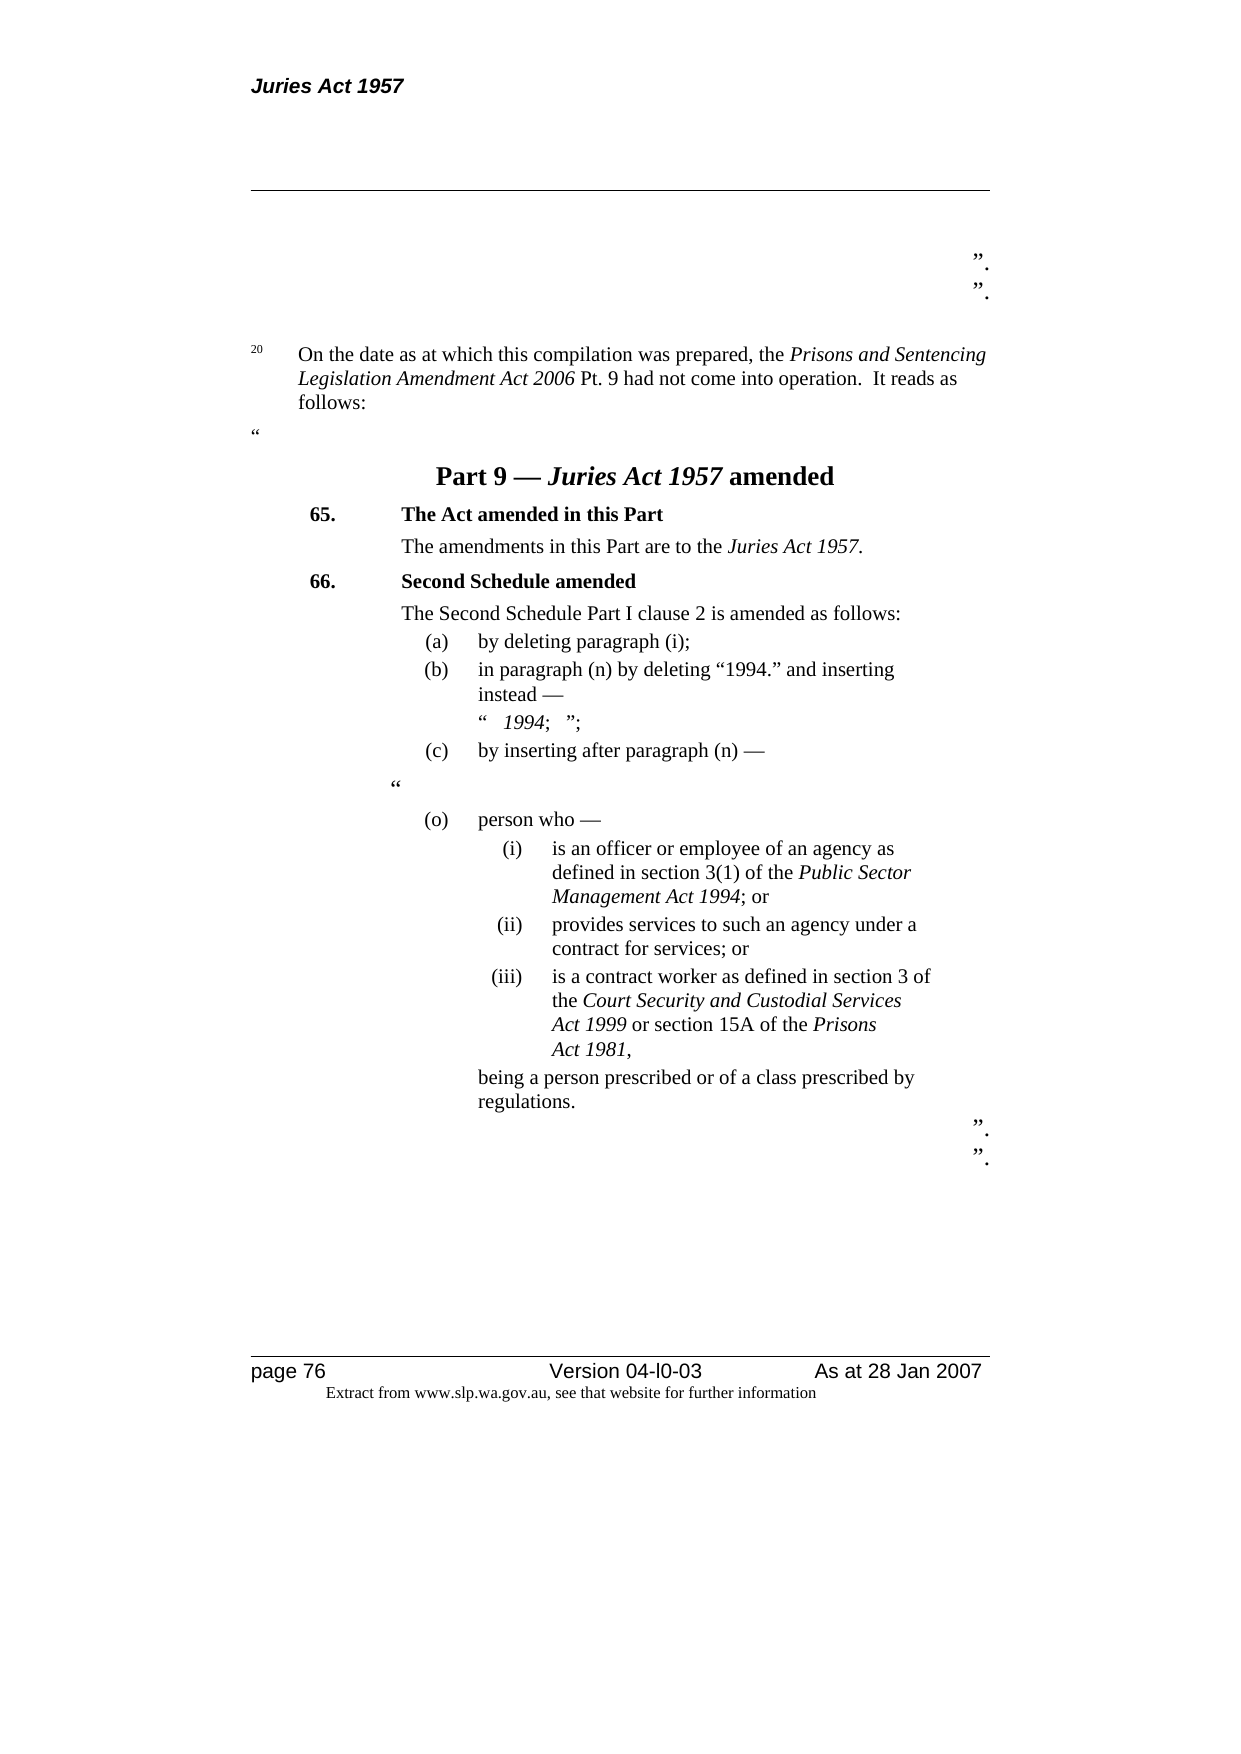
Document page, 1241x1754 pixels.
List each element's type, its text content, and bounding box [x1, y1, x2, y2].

text (o) person who — [389, 807, 960, 831]
text “ [251, 421, 990, 448]
text ”. [251, 247, 990, 276]
subtitle 65. The Act amended in this Part [309, 502, 960, 526]
text ”. [251, 276, 990, 305]
text “ [390, 774, 990, 803]
text (b) in paragraph (n) by deleting “1994.” and inserting instead — [389, 657, 960, 706]
text (c) by inserting after paragraph (n) — [389, 738, 960, 762]
text (iii) is a contract worker as defined in section 3 of the Court Security and Custodial Services Act 1999 or section 15A of the Prisons Act 1981, [463, 964, 960, 1061]
text 20 On the date as at which this compilation was prepared, the Prisons and Sentencing Legislation Amendment Act 2006 Pt. 9 had not come into operation. It reads as follows: [251, 342, 990, 414]
text The amendments in this Part are to the Juries Act 1957. [312, 534, 960, 558]
text (ii) provides services to such an agency under a contract for services; or [463, 912, 960, 960]
text “ 1994; ”; [389, 710, 960, 734]
text (i) is an officer or employee of an agency as defined in section 3(1) of the Public Sector Management Act 1994; or [463, 836, 960, 908]
text The Second Schedule Part I clause 2 is amended as follows: [312, 601, 960, 625]
text (a) by deleting paragraph (i); [389, 629, 960, 653]
text being a person prescribed or of a class prescribed by regulations. [389, 1065, 960, 1113]
subtitle Part 9 — Juries Act 1957 amended [309, 460, 960, 491]
text ”. [251, 1142, 990, 1170]
text ”. [251, 1113, 990, 1142]
subtitle 66. Second Schedule amended [309, 568, 960, 593]
